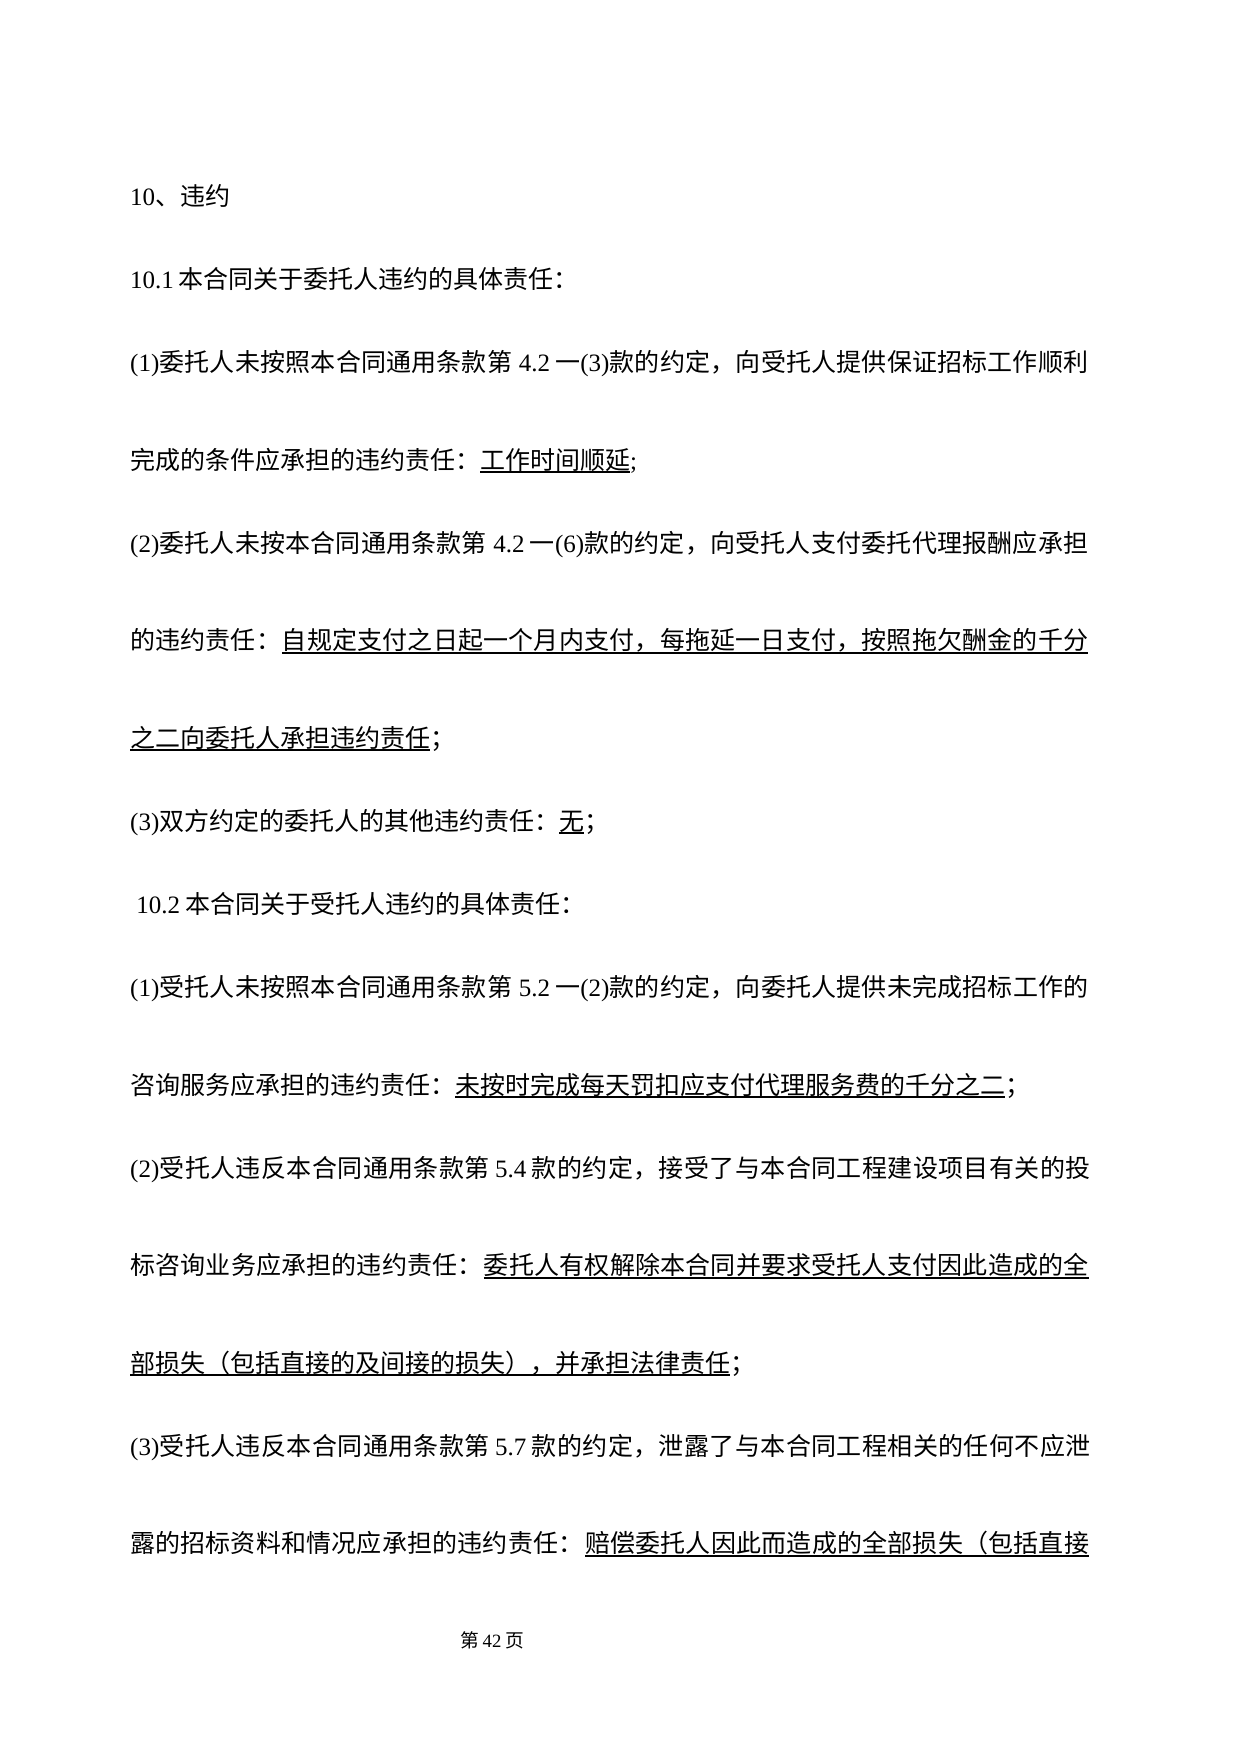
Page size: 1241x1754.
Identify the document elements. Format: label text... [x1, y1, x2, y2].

text 10.2本合同关于受托人违约的具体责任： [130, 870, 1090, 935]
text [130, 1412, 1090, 1574]
text (2)受托人违反本合同通用条款第5.4款的约定，接受了与本合同工程建设项目有关的投标咨询业务应承担的违约责任：委托人有权解除本合同并要求受托人支付因此造成的全部损失（包括直接的及间接的损失），并承担法律责任； [130, 1134, 1090, 1394]
text 10、违约 [130, 162, 1090, 227]
text (1)委托人未按照本合同通用条款第4.2一(3)款的约定，向受托人提供保证招标工作顺利完成的条件应承担的违约责任：工作时间顺延; [130, 328, 1090, 491]
text (1)受托人未按照本合同通用条款第5.2一(2)款的约定，向委托人提供未完成招标工作的咨询服务应承担的违约责任：未按时完成每天罚扣应支付代理服务费的千分之二； [130, 953, 1090, 1116]
text 10.1本合同关于委托人违约的具体责任： [130, 245, 1090, 310]
text (2)委托人未按本合同通用条款第4.2一(6)款的约定，向受托人支付委托代理报酬应承担的违约责任：自规定支付之日起一个月内支付，每拖延一日支付，按照拖欠酬金的千分之二向委托人承担违约责任； [130, 509, 1090, 769]
text (3)双方约定的委托人的其他违约责任：无； [130, 787, 1090, 852]
